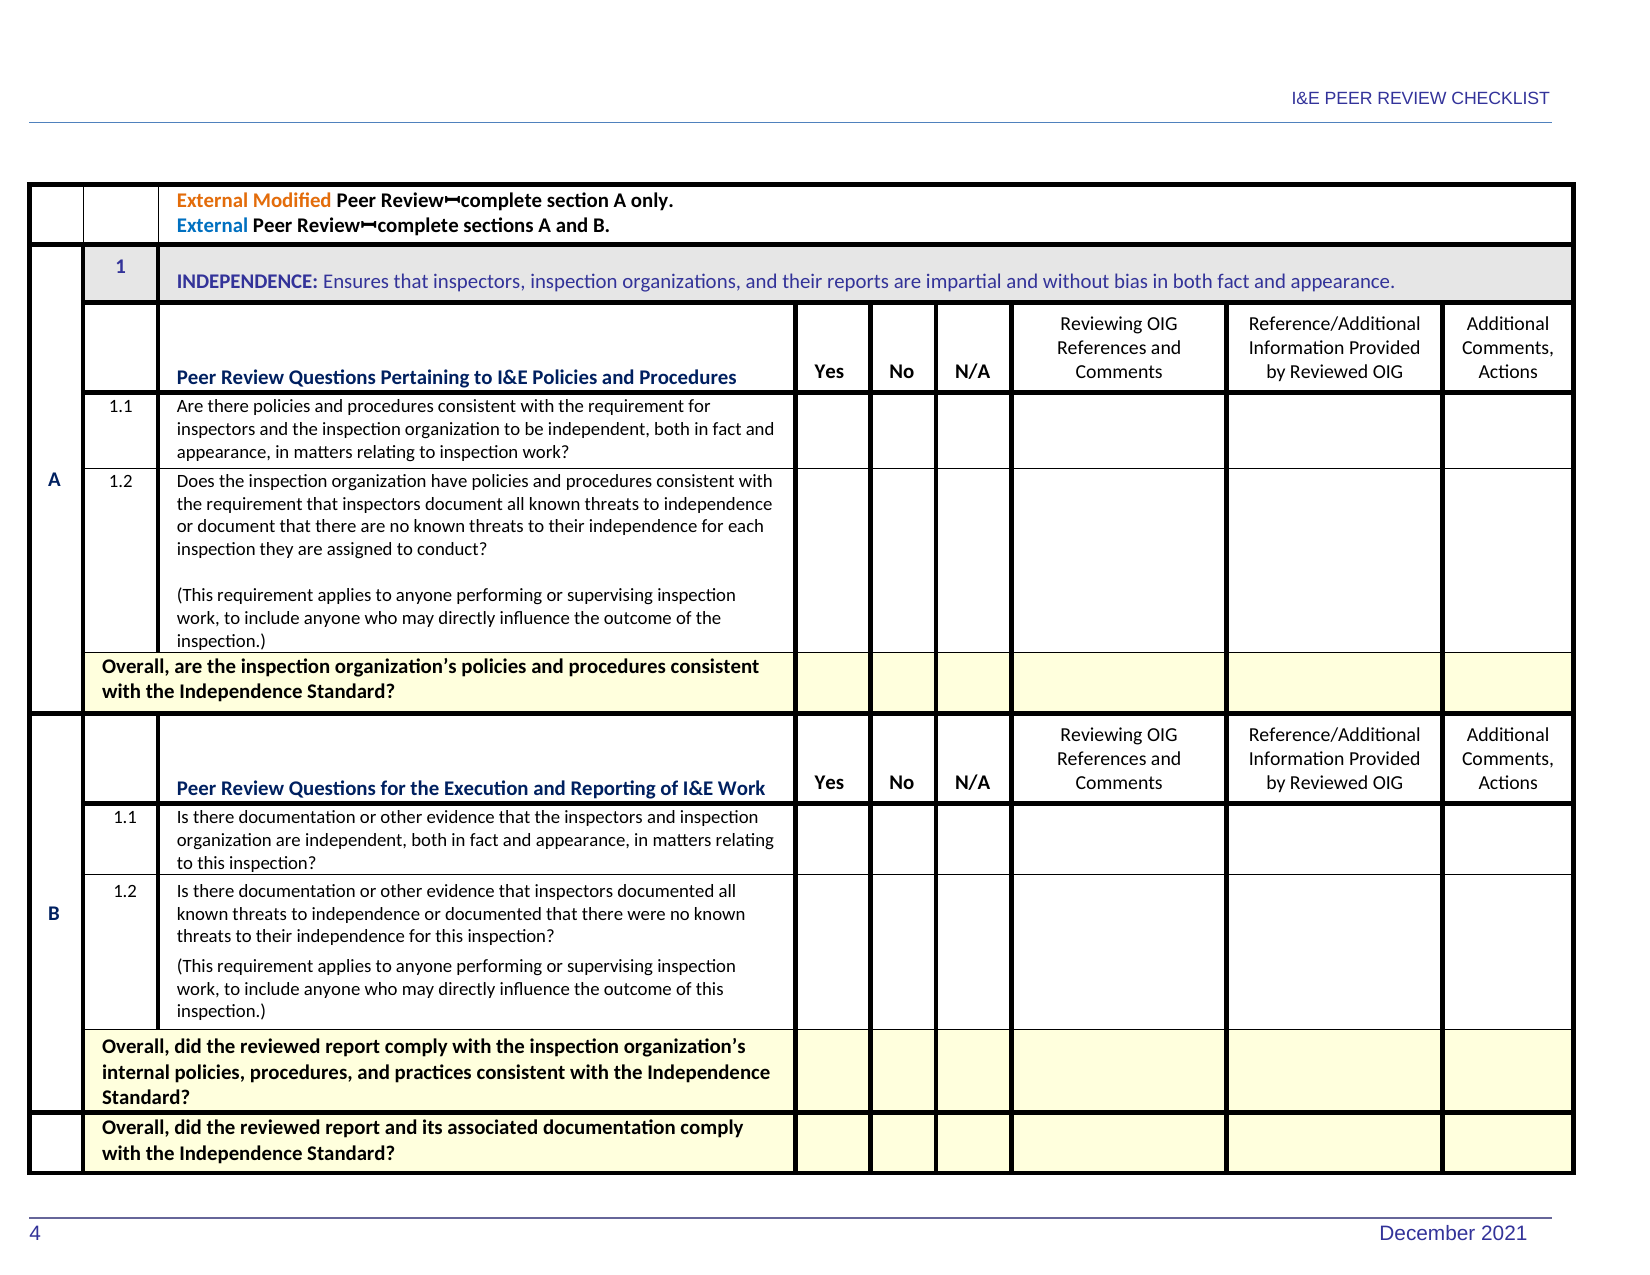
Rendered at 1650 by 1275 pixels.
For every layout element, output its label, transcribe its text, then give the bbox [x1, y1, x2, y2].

table_cell [1445, 653, 1571, 711]
table_cell Are there policies and procedures consistent with the requirement for inspectors and the inspection organization to be independent, both in fact and appearance, in matters relating to inspection work? [160, 395, 793, 468]
table_cell Yes [798, 716, 868, 801]
table_cell N/A [938, 716, 1009, 801]
table_cell [1014, 875, 1224, 1029]
table_cell [1229, 469, 1440, 652]
table_cell Yes [798, 305, 868, 390]
table_cell No [873, 716, 934, 801]
table_cell [873, 653, 934, 711]
table_cell A [32, 247, 81, 711]
table_cell Reviewing OIG References and Comments [1014, 305, 1224, 390]
table_cell 1 [85, 247, 156, 300]
table_cell [938, 875, 1009, 1029]
table_header External Modified Peer Reviewꟷcomplete section A only. External Peer Reviewꟷcomplete sections A and B. [159, 187, 1571, 242]
table_cell [798, 469, 868, 652]
table_cell [1445, 1115, 1571, 1171]
table_header [32, 187, 83, 242]
table_cell 1.2 [85, 469, 156, 652]
table_cell 1.1 [85, 395, 156, 468]
table_cell [873, 1115, 934, 1171]
table_cell [1445, 806, 1571, 874]
table_cell [1445, 1030, 1571, 1110]
table_cell [1229, 806, 1440, 874]
table_cell [873, 469, 934, 652]
table_cell [1445, 875, 1571, 1029]
table_cell Overall, did the reviewed report and its associated documentation comply with the Independence Standard? [85, 1115, 793, 1171]
table_cell [1229, 1030, 1440, 1110]
table_cell [1014, 653, 1224, 711]
table_cell Peer Review Questions Pertaining to I&E Policies and Procedures [160, 305, 793, 390]
table_cell [798, 395, 868, 468]
table_cell Reference/Additional Information Provided by Reviewed OIG [1229, 716, 1440, 801]
table_cell Reviewing OIG References and Comments [1014, 716, 1224, 801]
table_cell [938, 653, 1009, 711]
table_cell INDEPENDENCE: Ensures that inspectors, inspection organizations, and their reports are impartial and without bias in both fact and appearance. [160, 247, 1571, 300]
table_cell [798, 875, 868, 1029]
table_cell Does the inspection organization have policies and procedures consistent with the requirement that inspectors document all known threats to independence or document that there are no known threats to their independence for each inspection they are assigned to conduct? (This requirement applies to anyone performing or supervising inspection work, to include anyone who may directly influence the outcome of the inspection.) [160, 469, 793, 652]
table_cell [938, 1030, 1009, 1110]
table_cell Reference/Additional Information Provided by Reviewed OIG [1229, 305, 1440, 390]
table_cell [32, 1115, 81, 1171]
table_cell [1014, 1115, 1224, 1171]
table_cell [1445, 395, 1571, 468]
table_cell [873, 395, 934, 468]
table_cell [1014, 806, 1224, 874]
table_cell N/A [938, 305, 1009, 390]
table_cell [873, 875, 934, 1029]
table_cell Is there documentation or other evidence that the inspectors and inspection organization are independent, both in fact and appearance, in matters relating to this inspection? [160, 806, 793, 874]
table_cell [1014, 395, 1224, 468]
table_cell [1014, 1030, 1224, 1110]
table_cell Overall, did the reviewed report comply with the inspection organization’s internal policies, procedures, and practices consistent with the Independence Standard? [85, 1030, 793, 1110]
table_cell No [873, 305, 934, 390]
table_cell Additional Comments, Actions [1445, 716, 1571, 801]
table_cell [798, 653, 868, 711]
table_cell Overall, are the inspection organization’s policies and procedures consistent with the Independence Standard? [85, 653, 793, 711]
table_cell [938, 469, 1009, 652]
table_cell [1229, 1115, 1440, 1171]
table_cell 1.1 [85, 806, 156, 874]
table_cell [85, 305, 156, 390]
table_cell Is there documentation or other evidence that inspectors documented all known threats to independence or documented that there were no known threats to their independence for this inspection? (This requirement applies to anyone performing or supervising inspection work, to include anyone who may directly influence the outcome of this inspection.) [160, 875, 793, 1029]
table_cell 1.2 [85, 875, 156, 1029]
table_header [84, 187, 158, 242]
table_cell [873, 806, 934, 874]
table_cell Additional Comments, Actions [1445, 305, 1571, 390]
table_cell [1445, 469, 1571, 652]
table_cell [798, 1115, 868, 1171]
table_cell [938, 395, 1009, 468]
table_cell [873, 1030, 934, 1110]
table_cell [798, 1030, 868, 1110]
table_cell Peer Review Questions for the Execution and Reporting of I&E Work [160, 716, 793, 801]
table_cell [1229, 653, 1440, 711]
table_cell [938, 1115, 1009, 1171]
table_cell [1014, 469, 1224, 652]
table_cell [85, 716, 156, 801]
table_cell B [32, 716, 81, 1110]
table_cell [1229, 875, 1440, 1029]
table_cell [798, 806, 868, 874]
table_cell [1229, 395, 1440, 468]
table_cell [938, 806, 1009, 874]
